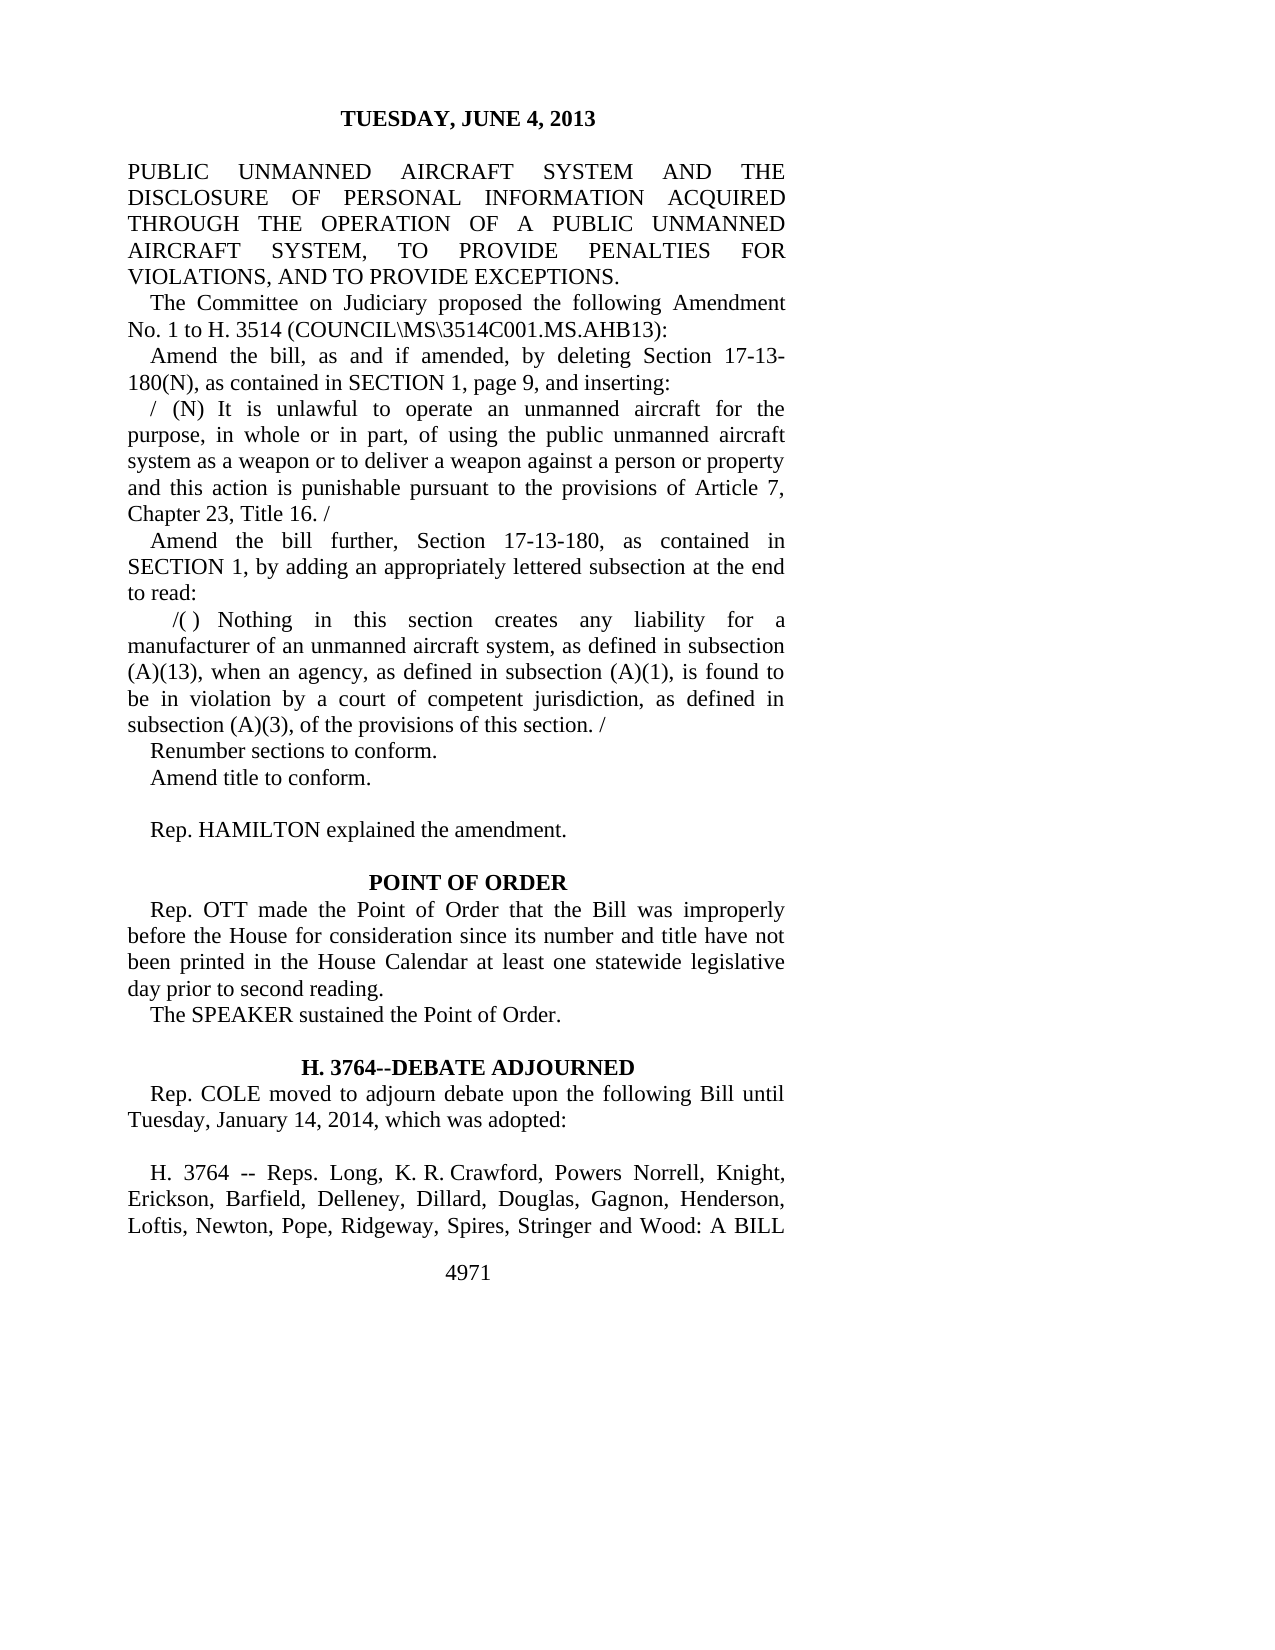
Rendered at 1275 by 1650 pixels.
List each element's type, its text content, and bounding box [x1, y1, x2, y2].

text POINT OF ORDER [127, 869, 786, 896]
text Renumber sections to conform. [127, 737, 786, 764]
text Rep. HAMILTON explained the amendment. [127, 817, 786, 843]
text /( ) Nothing in this section creates any liability for a manufacturer of an unmanned aircraft system, as defined in subsection (A)(13), when an agency, as defined in subsection (A)(1), is found to be in violation by a court of competent jurisdiction, as defined in subsection (A)(3), of the provisions of this section. / [127, 606, 786, 737]
text H. 3764--DEBATE ADJOURNED [127, 1054, 786, 1080]
text The SPEAKER sustained the Point of Order. [127, 1001, 786, 1027]
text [127, 1159, 786, 1238]
text The Committee on Judiciary proposed the following Amendment No. 1 to H. 3514 (COUNCIL\MS\3514C001.MS.AHB13): [127, 289, 786, 342]
text Amend title to conform. [127, 764, 786, 790]
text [127, 158, 786, 289]
text Rep. COLE moved to adjourn debate upon the following Bill until Tuesday, January 14, 2014, which was adopted: [127, 1080, 786, 1133]
text Rep. OTT made the Point of Order that the Bill was improperly before the House for consideration since its number and title have not been printed in the House Calendar at least one statewide legislative day prior to second reading. [127, 896, 786, 1001]
text Amend the bill, as and if amended, by deleting Section 17-13-180(N), as contained in SECTION 1, page 9, and inserting: [127, 342, 786, 395]
text / (N) It is unlawful to operate an unmanned aircraft for the purpose, in whole or in part, of using the public unmanned aircraft system as a weapon or to deliver a weapon against a person or property and this action is punishable pursuant to the provisions of Article 7, Chapter 23, Title 16. / [127, 395, 786, 527]
text Amend the bill further, Section 17-13-180, as contained in SECTION 1, by adding an appropriately lettered subsection at the end to read: [127, 527, 786, 606]
